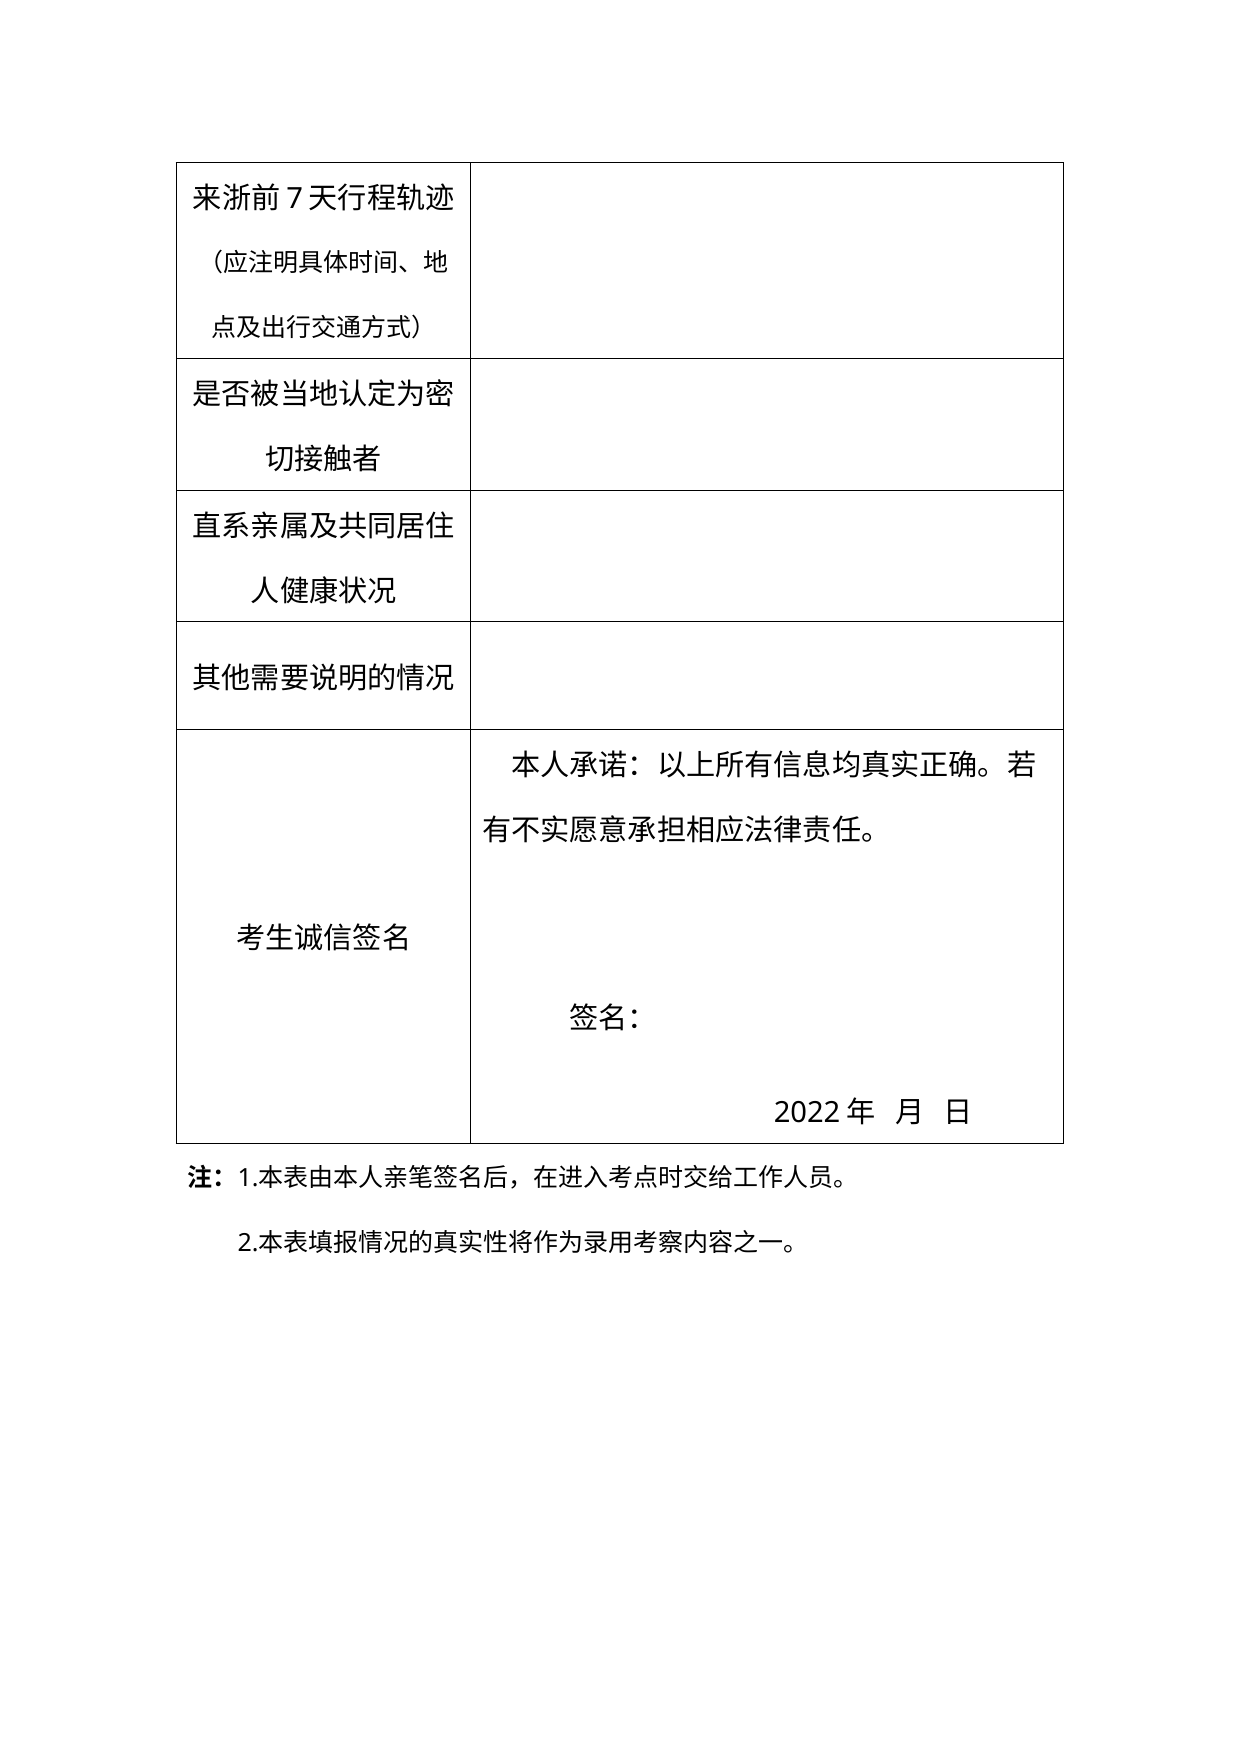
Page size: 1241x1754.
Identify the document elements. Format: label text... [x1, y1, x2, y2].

table_cell 本人承诺：以上所有信息均真实正确。若有不实愿意承担相应法律责任。 签名： 2022年 月 日 [471, 730, 1063, 1142]
table_cell 直系亲属及共同居住人健康状况 [177, 491, 470, 621]
table_cell 来浙前7天行程轨迹 （应注明具体时间、地点及出行交通方式） [177, 163, 470, 358]
table_cell [471, 491, 1063, 621]
table_cell [471, 163, 1063, 358]
table_cell 其他需要说明的情况 [177, 622, 470, 729]
table_cell [471, 359, 1063, 490]
text 2.本表填报情况的真实性将作为录用考察内容之一。 [187, 1208, 1053, 1273]
table_cell 考生诚信签名 [177, 730, 470, 1142]
text 注：1.本表由本人亲笔签名后，在进入考点时交给工作人员。 [187, 1144, 1053, 1208]
table_cell [471, 622, 1063, 729]
table_cell 是否被当地认定为密切接触者 [177, 359, 470, 490]
